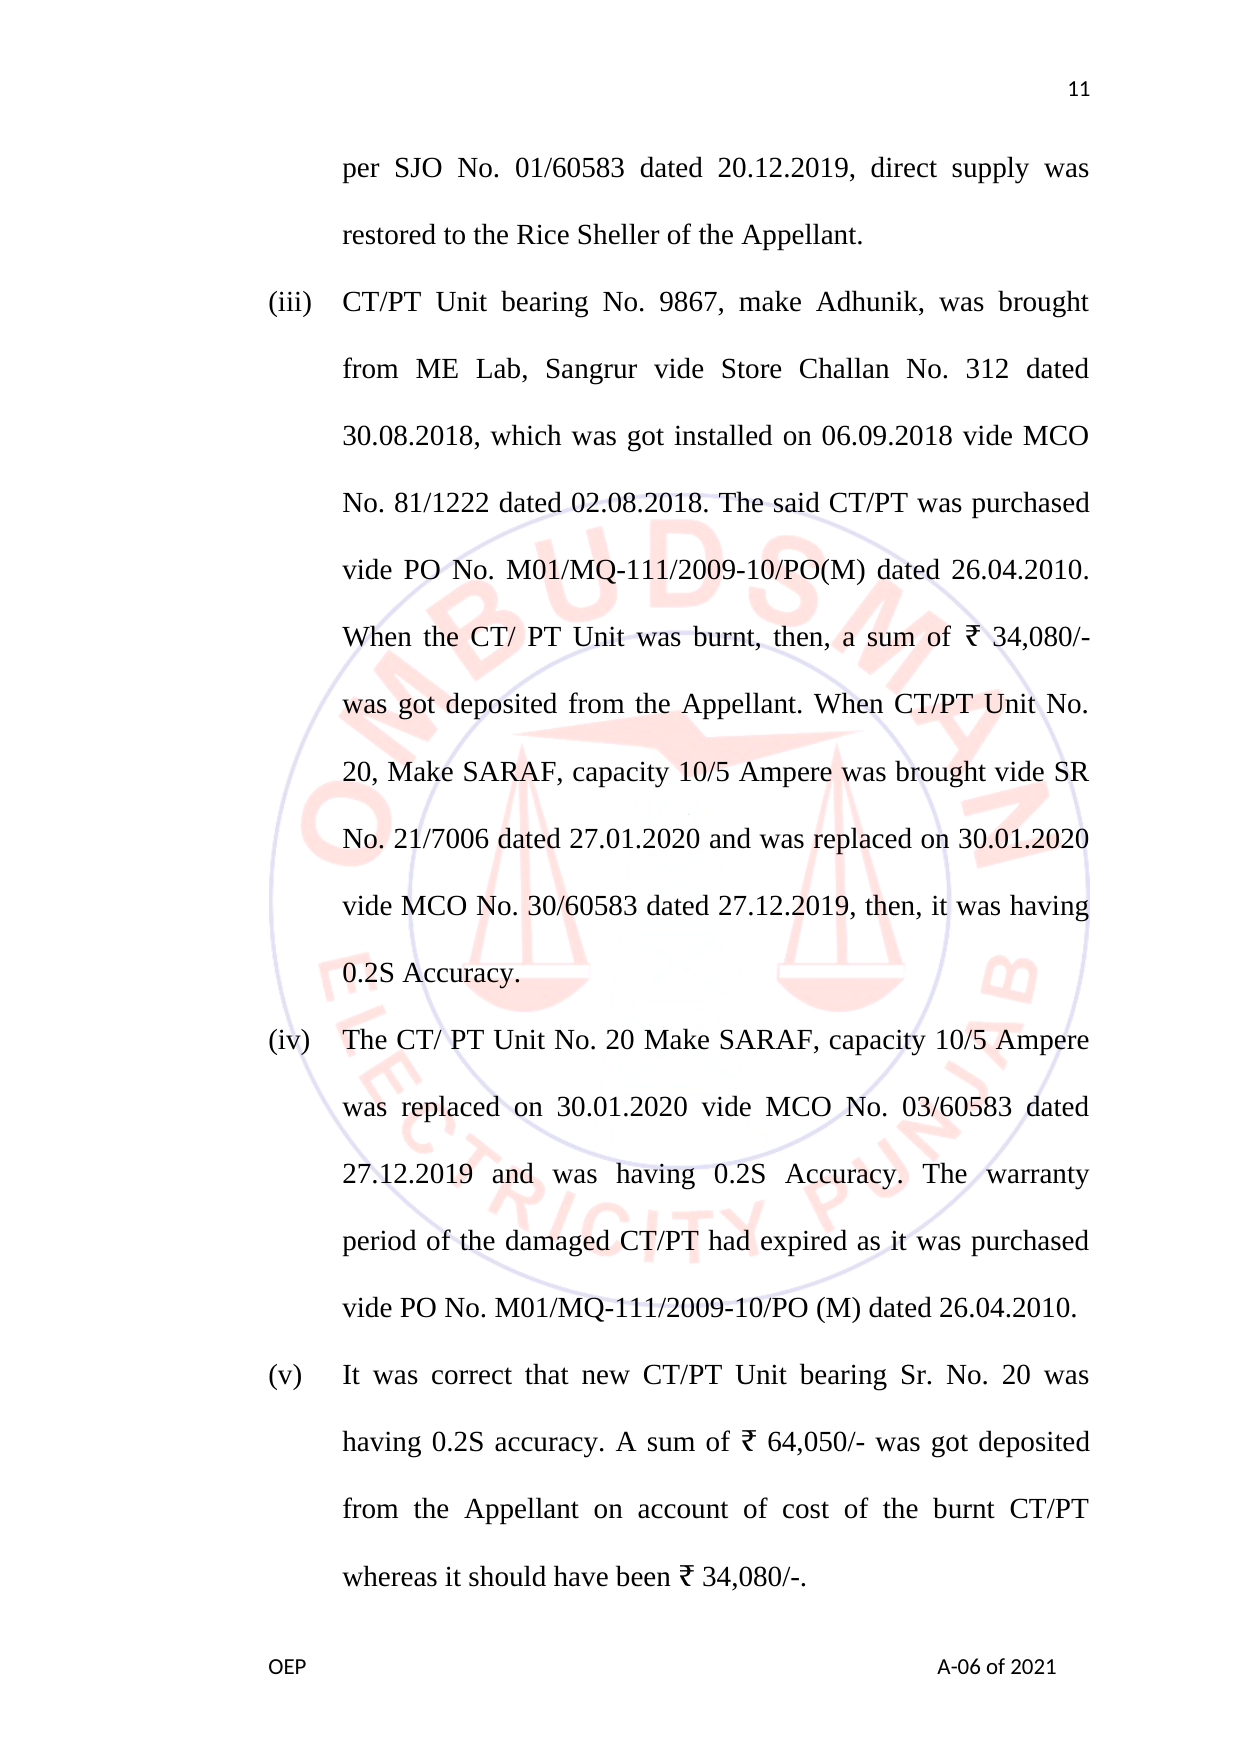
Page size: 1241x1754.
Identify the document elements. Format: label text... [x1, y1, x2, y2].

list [268, 150, 1090, 251]
list CT/PT Unit bearing No. 9867, make Adhunik, was brought from ME Lab, Sangrur vide Store Challan No. 312 dated 30.08.2018, which was got installed on 06.09.2018 vide MCO No. 81/1222 dated 02.08.2018. The said CT/PT was purchased vide PO No. M01/MQ-111/2009-10/PO(M) dated 26.04.2010. When the CT/ PT Unit was burnt, then, a sum of ₹ 34,080/- was got deposited from the Appellant. When CT/PT Unit No. 20, Make SARAF, capacity 10/5 Ampere was brought vide SR No. 21/7006 dated 27.01.2020 and was replaced on 30.01.2020 vide MCO No. 30/60583 dated 27.12.2019, then, it was having 0.2S Accuracy. [268, 284, 1090, 988]
list The CT/ PT Unit No. 20 Make SARAF, capacity 10/5 Ampere was replaced on 30.01.2020 vide MCO No. 03/60583 dated 27.12.2019 and was having 0.2S Accuracy. The warranty period of the damaged CT/PT had expired as it was purchased vide PO No. M01/MQ-111/2009-10/PO (M) dated 26.04.2010. [268, 1022, 1090, 1324]
list It was correct that new CT/PT Unit bearing Sr. No. 20 was having 0.2S accuracy. A sum of ₹ 64,050/- was got deposited from the Appellant on account of cost of the burnt CT/PT whereas it should have been ₹ 34,080/-. [268, 1357, 1090, 1592]
